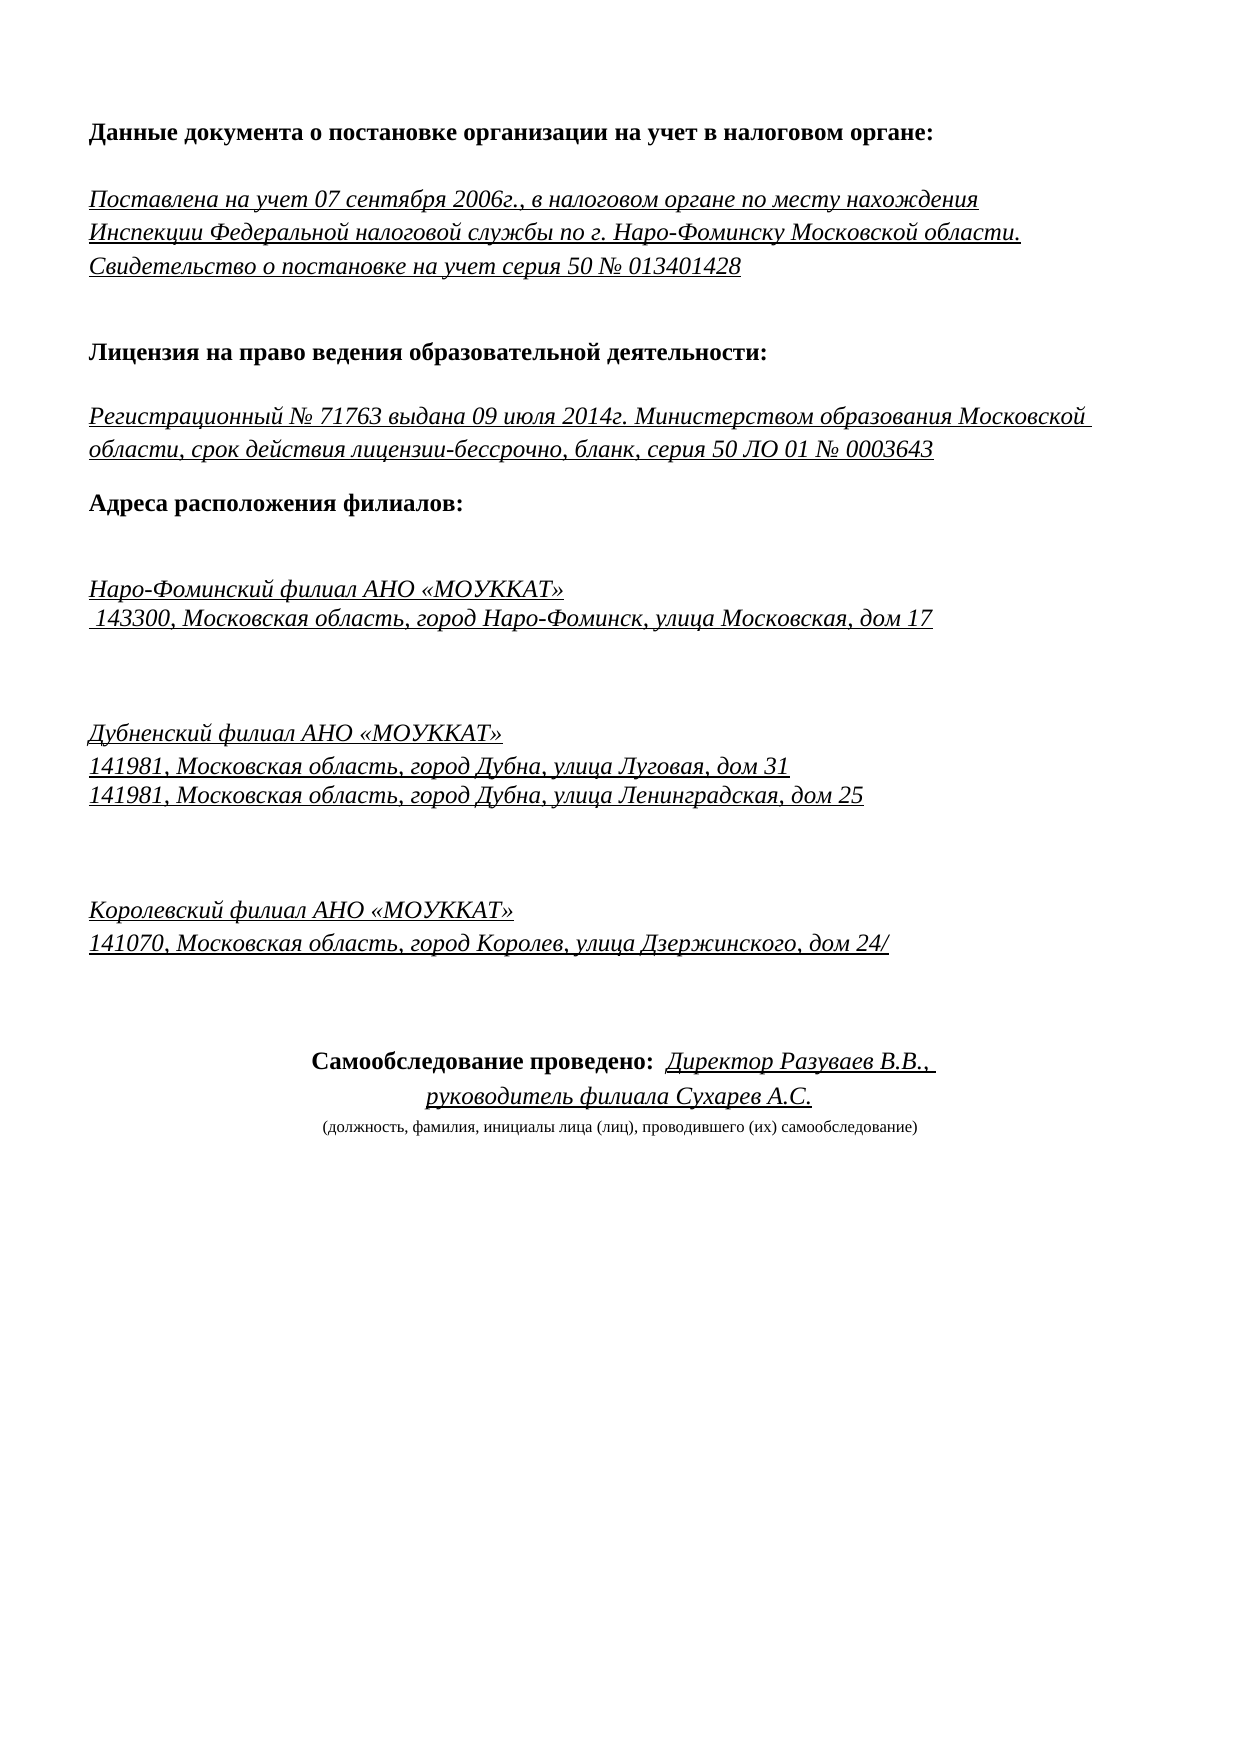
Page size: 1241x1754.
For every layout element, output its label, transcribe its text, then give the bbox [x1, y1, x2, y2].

text Инспекции Федеральной налоговой службы по г. Наро-Фоминску Московской области. [89, 217, 1152, 246]
text 141070, Московская область, город Королев, улица Дзержинского, дом 24/ [89, 928, 1152, 957]
text Свидетельство о постановке на учет серия 50 № 013401428 [89, 251, 1152, 279]
text Королевский филиал АНО «МОУККАТ» [89, 895, 1152, 924]
text 143300, Московская область, город Наро-Фоминск, улица Московская, дом 17 [89, 603, 1152, 631]
text Дубненский филиал АНО «МОУККАТ» [89, 718, 1152, 746]
text Лицензия на право ведения образовательной деятельности: [89, 337, 1152, 366]
text 141981, Московская область, город Дубна, улица Ленинградская, дом 25 [89, 780, 1152, 809]
text Поставлена на учет 07 сентября 2006г., в налоговом органе по месту нахождения [89, 184, 1152, 212]
text 141981, Московская область, город Дубна, улица Луговая, дом 31 [89, 751, 1152, 780]
text Регистрационный № 71763 выдана 09 июля 2014г. Министерством образования Московской области, срок действия лицензии-бессрочно, бланк, серия 50 ЛО 01 № 0003643 [89, 401, 1152, 463]
text (должность, фамилия, инициалы лица (лиц), проводившего (их) самообследование) [89, 1116, 1152, 1136]
text Самообследование проведено: Директор Разуваев В.В., [89, 1046, 1152, 1075]
text Данные документа о постановке организации на учет в налоговом органе: [89, 117, 1152, 145]
text Наро-Фоминский филиал АНО «МОУККАТ» [89, 574, 1152, 603]
text руководитель филиала Сухарев А.С. [89, 1081, 1152, 1110]
text Адреса расположения филиалов: [89, 488, 1152, 516]
